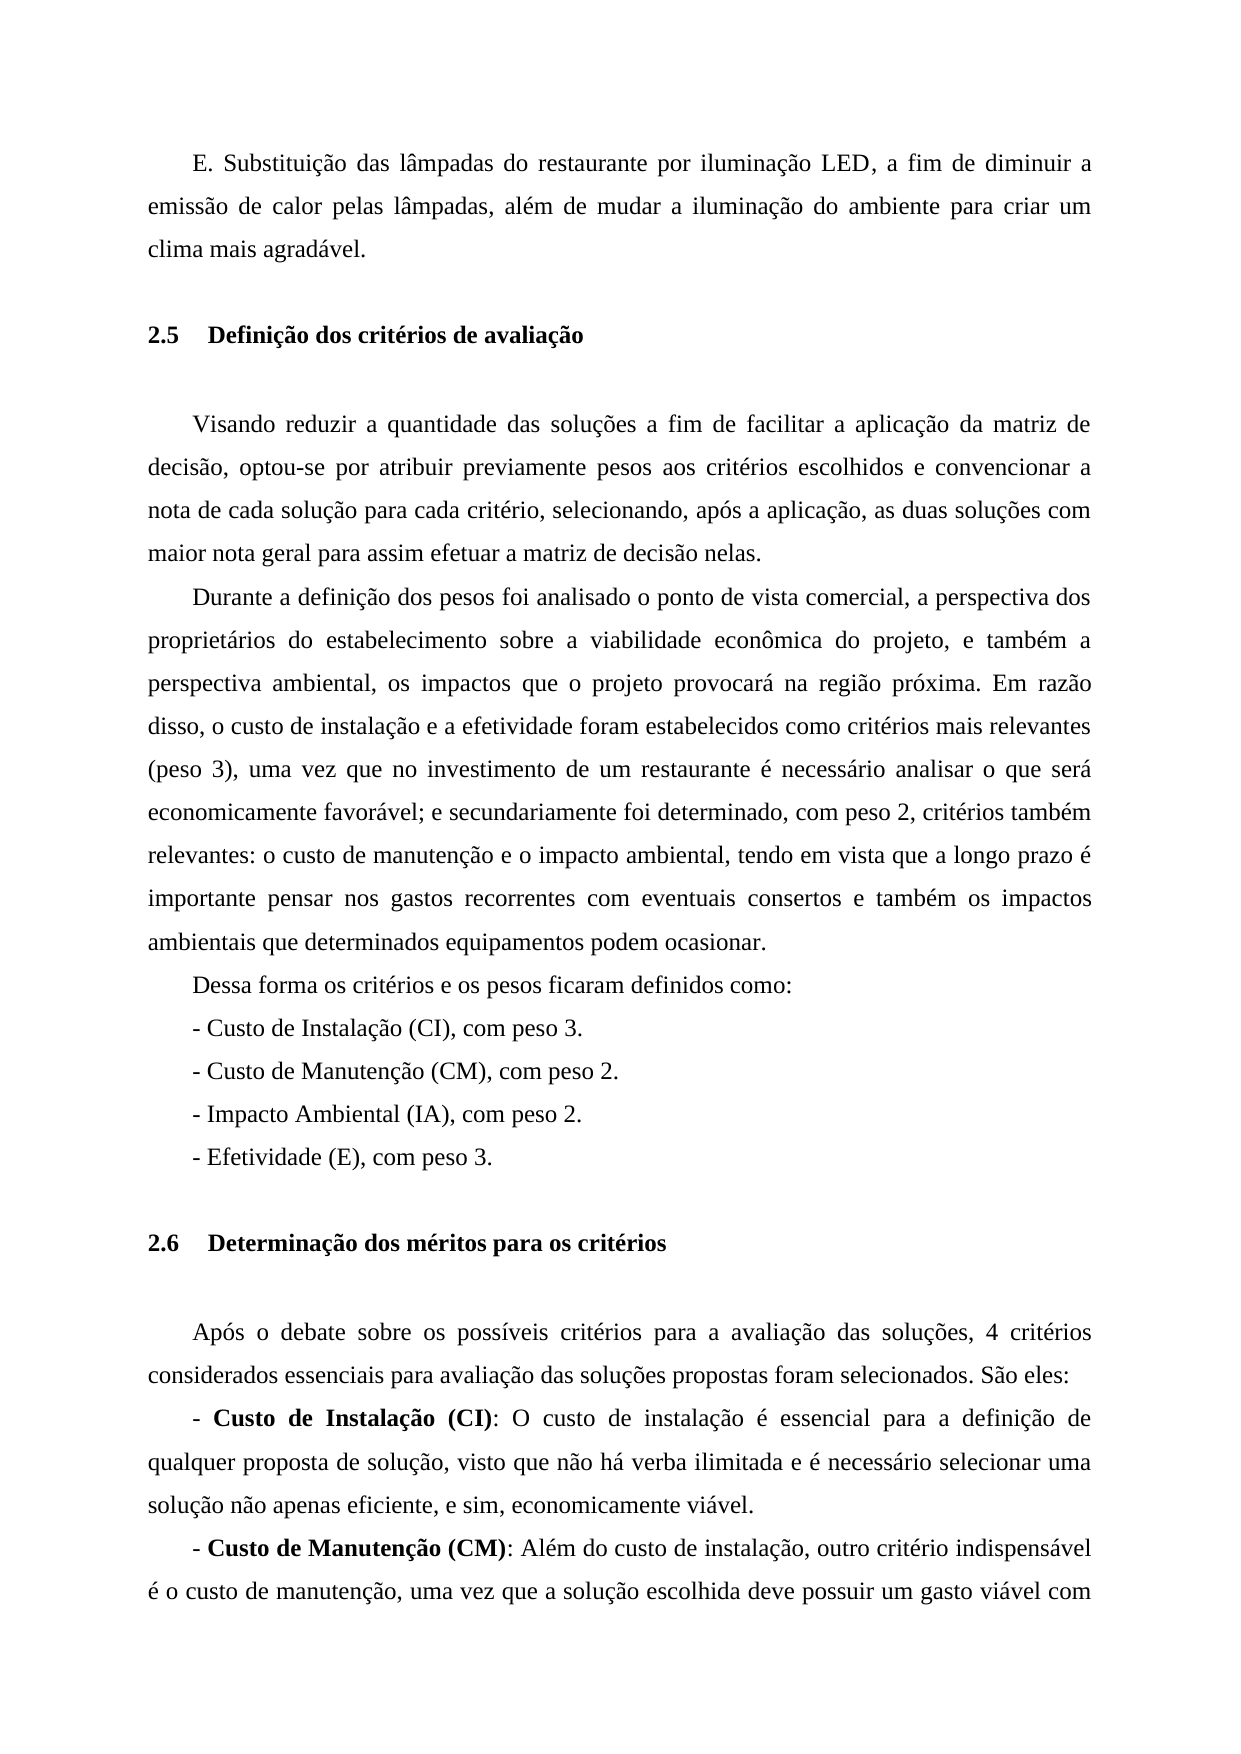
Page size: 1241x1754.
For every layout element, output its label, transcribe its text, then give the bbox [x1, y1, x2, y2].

text - Custo de Manutenção (CM), com peso 2. [148, 1056, 1092, 1085]
text Visando reduzir a quantidade das soluções a fim de facilitar a aplicação da matriz de decisão, optou-se por atribuir previamente pesos aos critérios escolhidos e convencionar a nota de cada solução para cada critério, selecionando, após a aplicação, as duas soluções com maior nota geral para assim efetuar a matriz de decisão nelas. [148, 409, 1092, 567]
text Dessa forma os critérios e os pesos ficaram definidos como: [148, 970, 1092, 998]
text - Custo de Instalação (CI): O custo de instalação é essencial para a definição de qualquer proposta de solução, visto que não há verba ilimitada e é necessário selecionar uma solução não apenas eficiente, e sim, economicamente viável. [148, 1403, 1092, 1518]
subtitle Definição dos critérios de avaliação [148, 320, 1092, 349]
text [148, 1533, 1092, 1605]
text Após o debate sobre os possíveis critérios para a avaliação das soluções, 4 critérios considerados essenciais para avaliação das soluções propostas foram selecionados. São eles: [148, 1317, 1092, 1389]
text - Custo de Instalação (CI), com peso 3. [148, 1013, 1092, 1042]
subtitle Determinação dos méritos para os critérios [148, 1228, 1092, 1257]
text - Efetividade (E), com peso 3. [148, 1142, 1092, 1171]
text - Impacto Ambiental (IA), com peso 2. [148, 1099, 1092, 1128]
text Durante a definição dos pesos foi analisado o ponto de vista comercial, a perspectiva dos proprietários do estabelecimento sobre a viabilidade econômica do projeto, e também a perspectiva ambiental, os impactos que o projeto provocará na região próxima. Em razão disso, o custo de instalação e a efetividade foram estabelecidos como critérios mais relevantes (peso 3), uma vez que no investimento de um restaurante é necessário analisar o que será economicamente favorável; e secundariamente foi determinado, com peso 2, critérios também relevantes: o custo de manutenção e o impacto ambiental, tendo em vista que a longo prazo é importante pensar nos gastos recorrentes com eventuais consertos e também os impactos ambientais que determinados equipamentos podem ocasionar. [148, 582, 1092, 955]
text E. Substituição das lâmpadas do restaurante por iluminação LED, a fim de diminuir a emissão de calor pelas lâmpadas, além de mudar a iluminação do ambiente para criar um clima mais agradável. [148, 148, 1092, 263]
